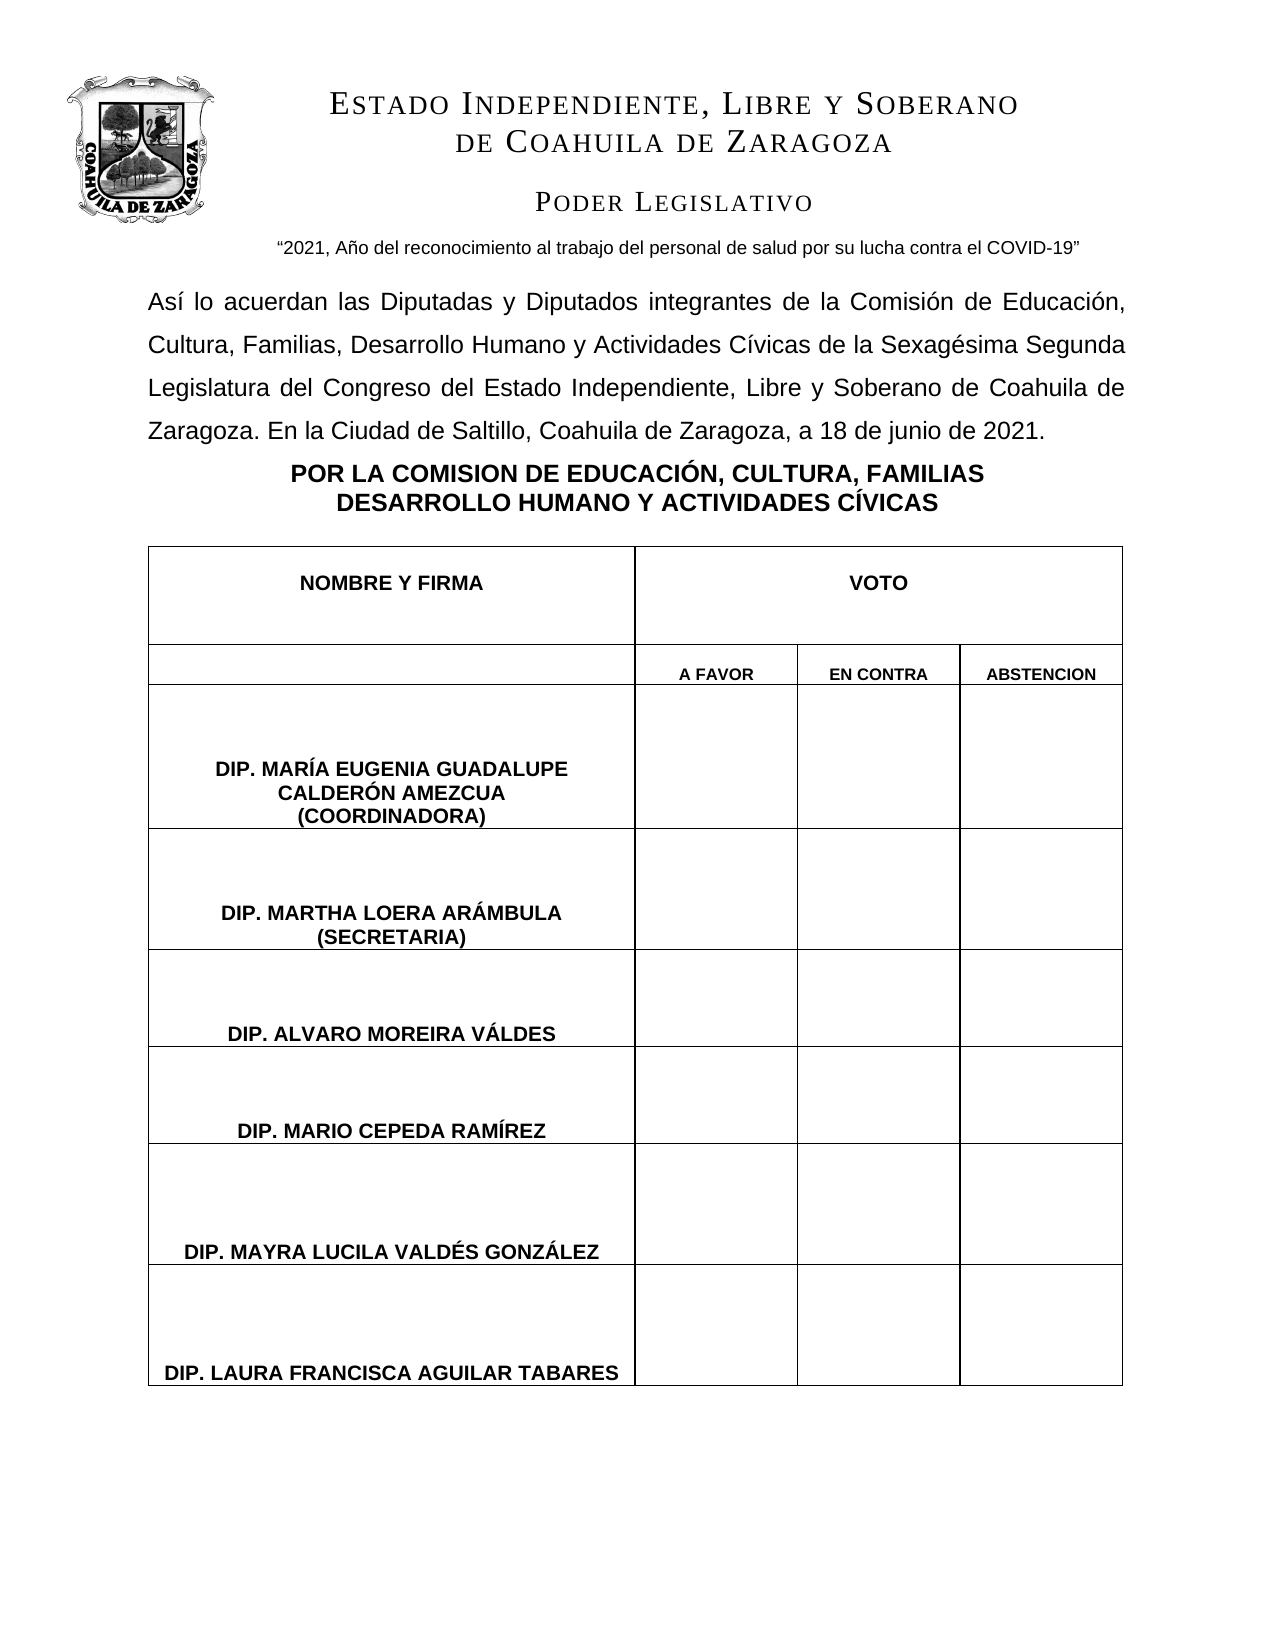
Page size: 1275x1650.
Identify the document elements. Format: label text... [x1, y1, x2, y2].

table_cell [961, 685, 1122, 828]
table_header VOTO [636, 547, 1122, 644]
table_cell DIP. MAYRA LUCILA VALDÉS GONZÁLEZ [149, 1144, 634, 1264]
table_cell [798, 1047, 959, 1143]
table_cell [798, 1144, 959, 1264]
table_cell ABSTENCION [961, 645, 1122, 683]
table_cell DIP. MARÍA EUGENIA GUADALUPE CALDERÓN AMEZCUA (COORDINADORA) [149, 685, 634, 828]
table_header NOMBRE Y FIRMA [149, 547, 634, 644]
table_cell [636, 1144, 797, 1264]
table_cell [636, 1265, 797, 1384]
table_cell [961, 829, 1122, 949]
table_cell [636, 950, 797, 1046]
picture [66, 76, 215, 223]
table_cell [636, 1047, 797, 1143]
table_cell [798, 829, 959, 949]
table_cell A FAVOR [636, 645, 797, 683]
table_cell EN CONTRA [798, 645, 959, 683]
table_cell DIP. MARTHA LOERA ARÁMBULA (SECRETARIA) [149, 829, 634, 949]
table_cell [636, 685, 797, 828]
table_cell [798, 1265, 959, 1384]
table_cell [798, 950, 959, 1046]
table_cell [636, 829, 797, 949]
table_cell [961, 1144, 1122, 1264]
text DESARROLLO HUMANO Y ACTIVIDADES CÍVICAS [148, 488, 1127, 517]
table_cell DIP. ALVARO MOREIRA VÁLDES [149, 950, 634, 1046]
table_cell [961, 1265, 1122, 1384]
table_cell DIP. LAURA FRANCISCA AGUILAR TABARES [149, 1265, 634, 1384]
text Así lo acuerdan las Diputadas y Diputados integrantes de la Comisión de Educación, Cultura, Familias, Desarrollo Humano y Actividades Cívicas de la Sexagésima Segunda Legislatura del Congreso del Estado Independiente, Libre y Soberano de Coahuila de Zaragoza. En la Ciudad de Saltillo, Coahuila de Zaragoza, a 18 de junio de 2021. [148, 287, 1127, 445]
table_cell [798, 685, 959, 828]
table_cell [961, 1047, 1122, 1143]
text POR LA COMISION DE EDUCACIÓN, CULTURA, FAMILIAS [148, 459, 1127, 488]
table_cell [149, 645, 634, 683]
table_cell DIP. MARIO CEPEDA RAMÍREZ [149, 1047, 634, 1143]
table_cell [961, 950, 1122, 1046]
